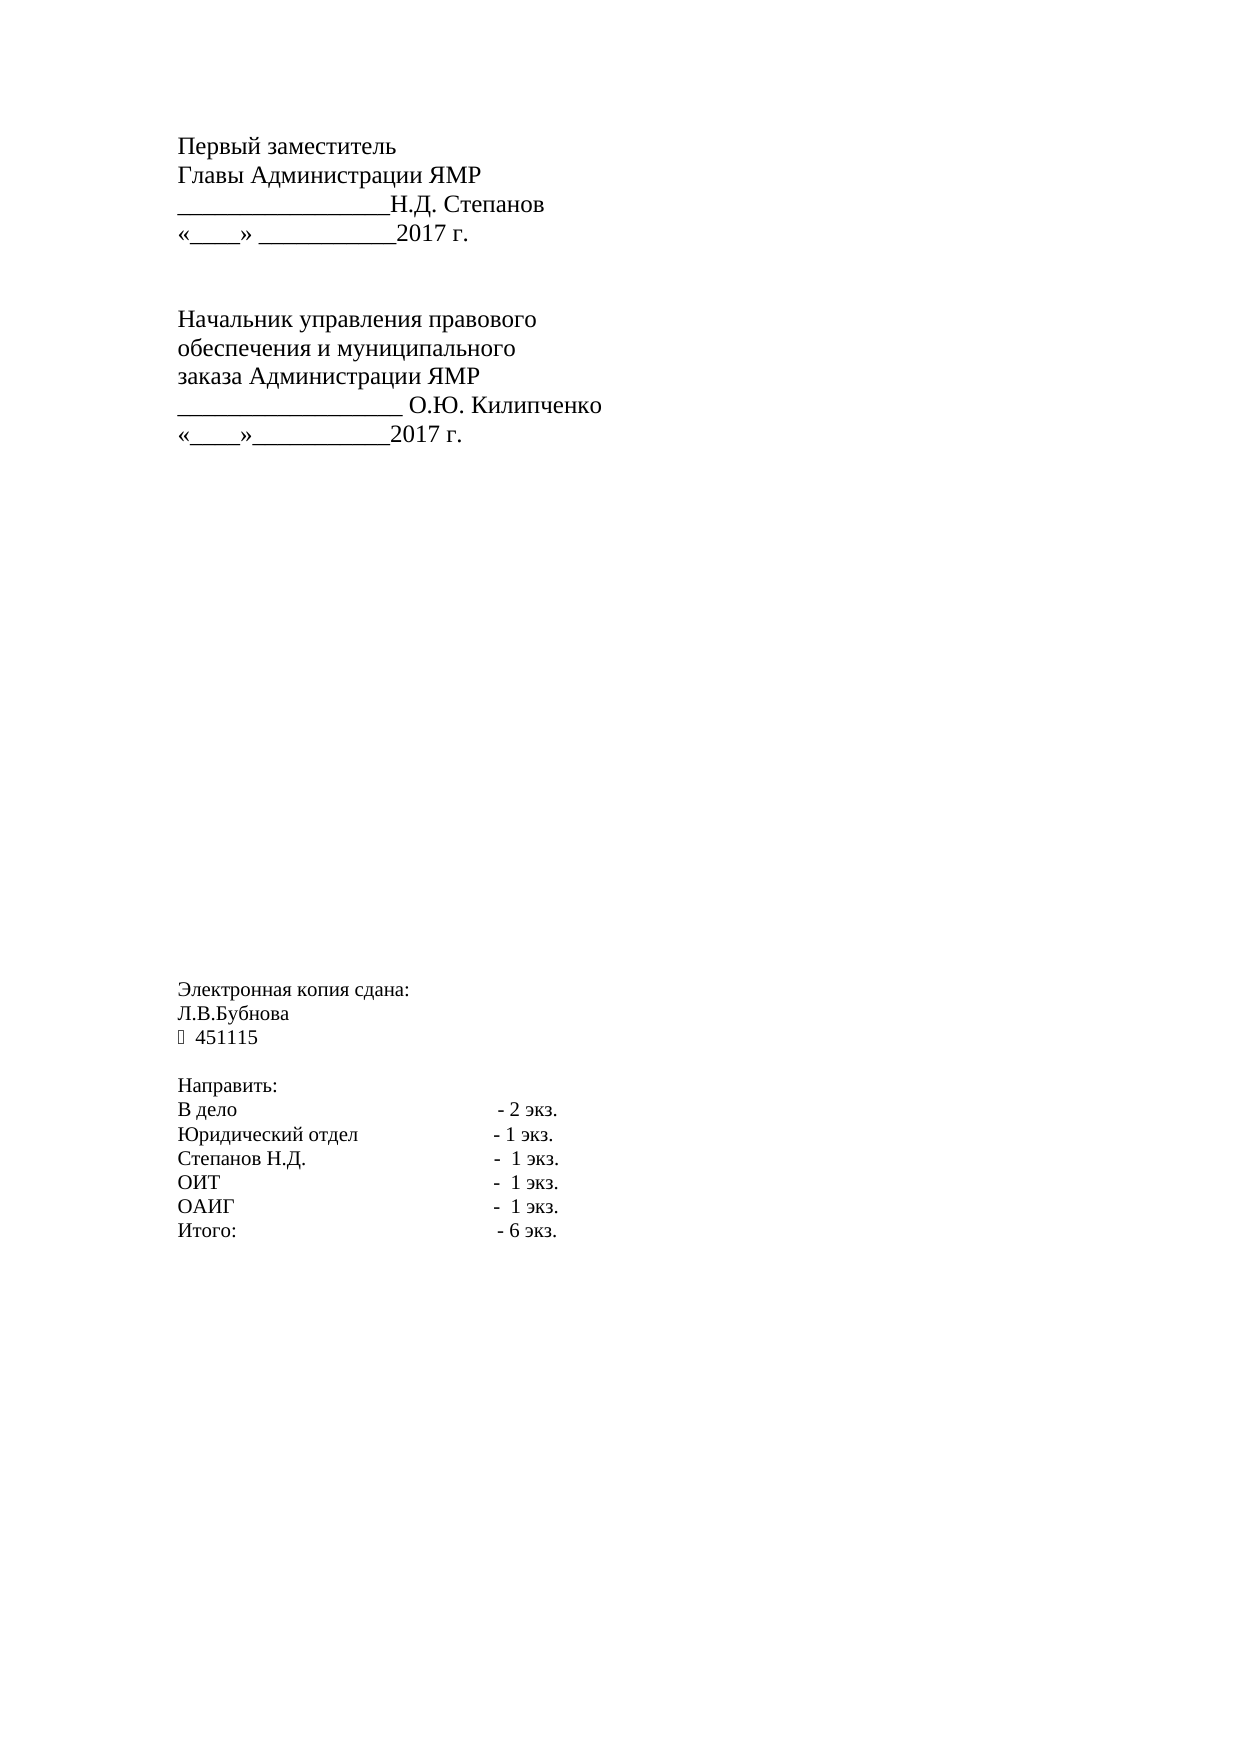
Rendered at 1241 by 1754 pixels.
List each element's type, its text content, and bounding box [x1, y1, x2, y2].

text В дело - 2 экз. [177, 1097, 1163, 1121]
text ОАИГ - 1 экз. [177, 1194, 1163, 1218]
text 451115 [177, 1025, 1163, 1049]
text Юридический отдел - 1 экз. [177, 1121, 1163, 1146]
text Главы Администрации ЯМР [177, 160, 1163, 189]
text Направить: [177, 1073, 1163, 1097]
text Электронная копия сдана: [177, 977, 1163, 1001]
text _________________Н.Д. Степанов [177, 189, 1163, 218]
text «____»___________2017 г. [177, 419, 1163, 448]
text заказа Администрации ЯМР [177, 361, 1163, 390]
text Л.В.Бубнова [177, 1001, 1163, 1025]
text __________________ О.Ю. Килипченко [177, 390, 1163, 419]
text Итого: - 6 экз. [177, 1218, 1163, 1242]
text «____» ___________2017 г. [177, 218, 1163, 246]
text Начальник управления правового [177, 304, 1163, 333]
text обеспечения и муниципального [177, 333, 1163, 361]
text ОИТ - 1 экз. [177, 1169, 1163, 1194]
text Степанов Н.Д. - 1 экз. [177, 1146, 1163, 1169]
text Первый заместитель [177, 131, 1163, 160]
